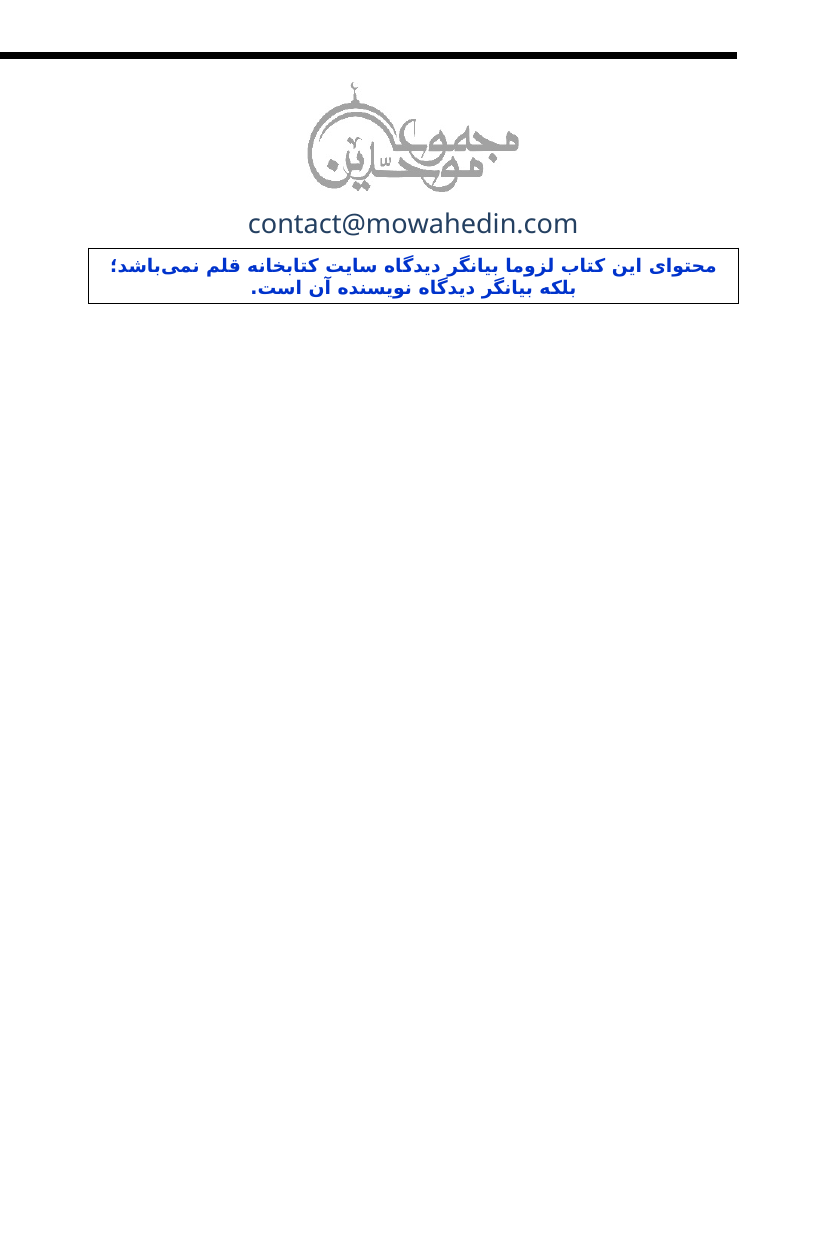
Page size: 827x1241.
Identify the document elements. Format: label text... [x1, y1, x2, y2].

table_cell محتوای ​این کتاب لزوما بیانگر دیدگاه سایت کتابخانه قلم​ ​نمی‌باشد؛ بلکه بیانگر دیدگاه ​نویسنده آن است. [89, 249, 738, 303]
table_cell [89, 76, 738, 198]
picture [307, 82, 519, 192]
table_cell contact@mowahedin.com [89, 198, 738, 248]
